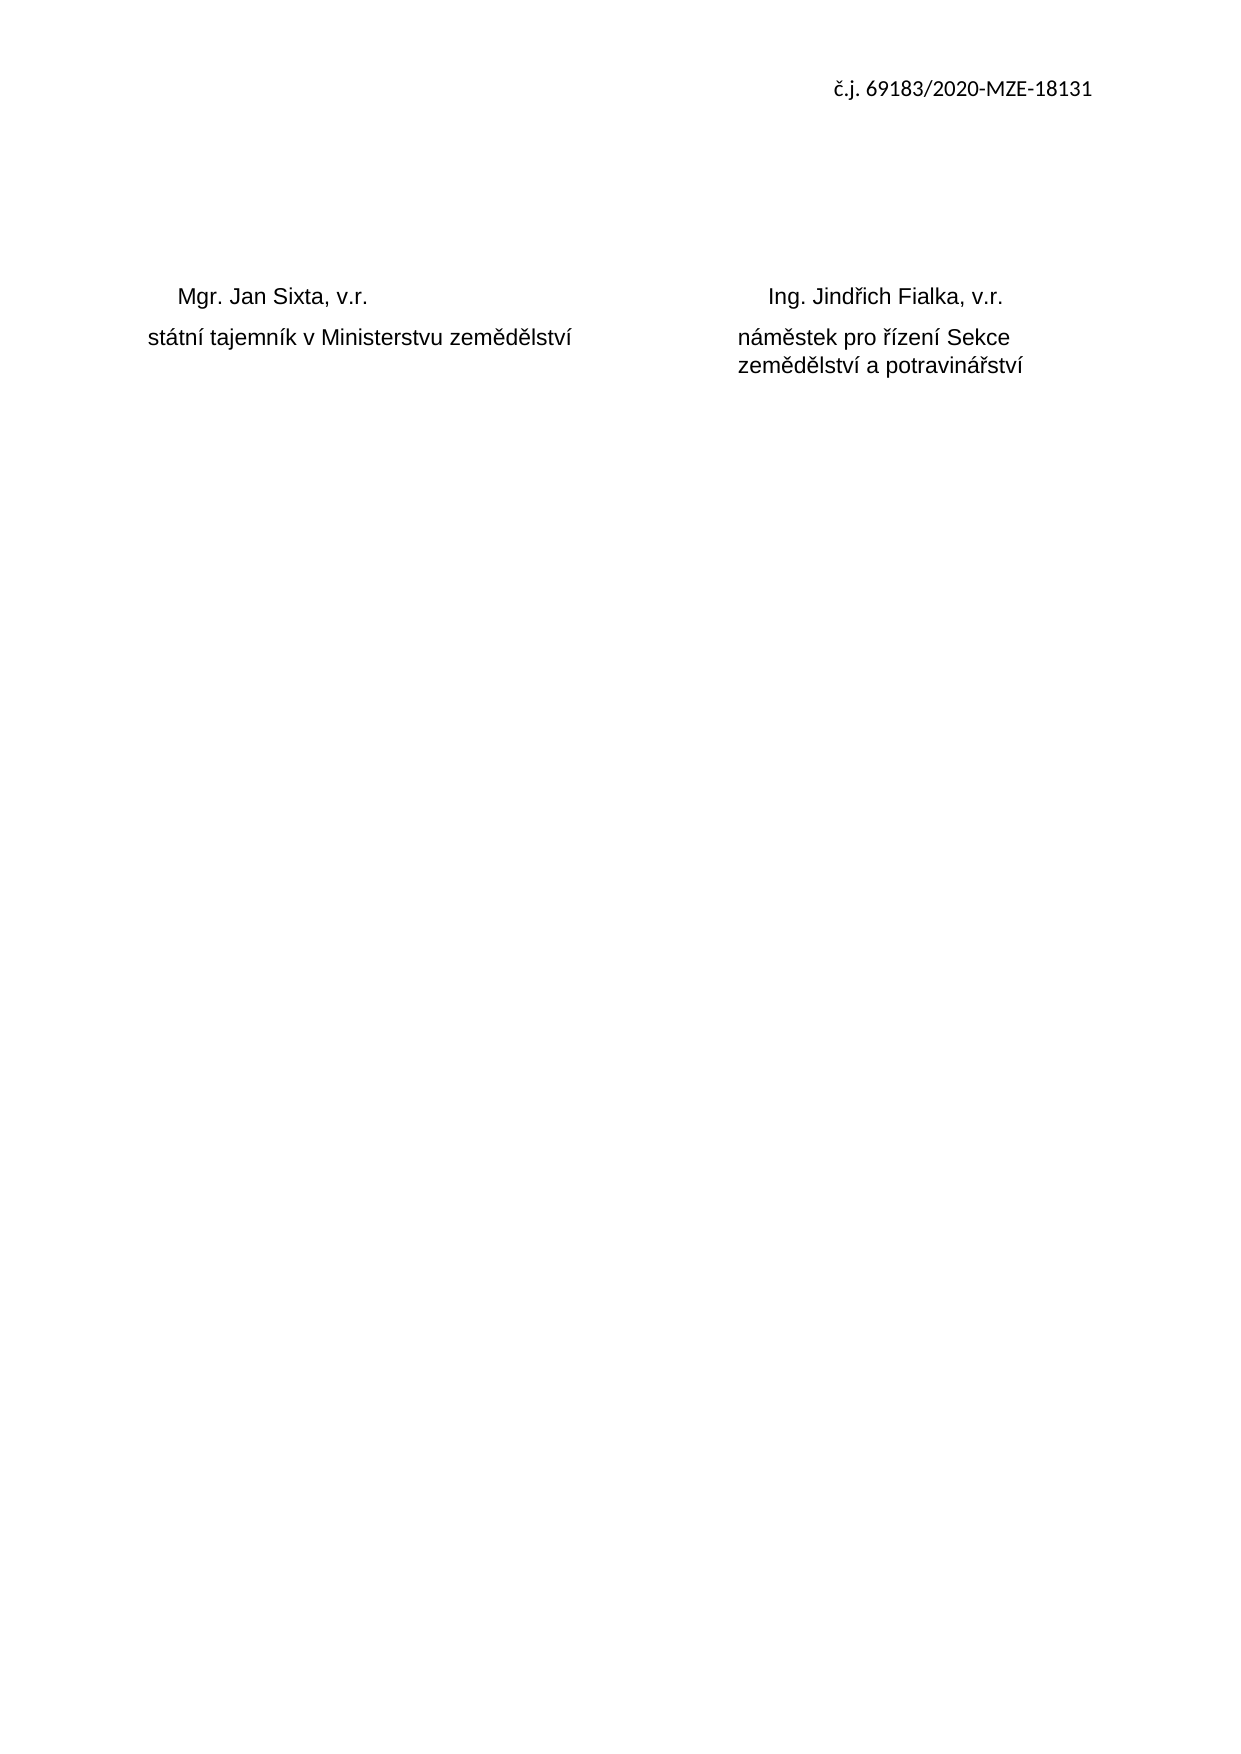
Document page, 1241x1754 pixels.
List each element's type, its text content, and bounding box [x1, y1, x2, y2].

text státní tajemník v Ministerstvu zemědělství náměstek pro řízení Sekce [148, 324, 1093, 350]
text zemědělství a potravinářství [664, 352, 1093, 379]
text Mgr. Jan Sixta, v.r. Ing. Jindřich Fialka, v.r. [177, 283, 1093, 309]
